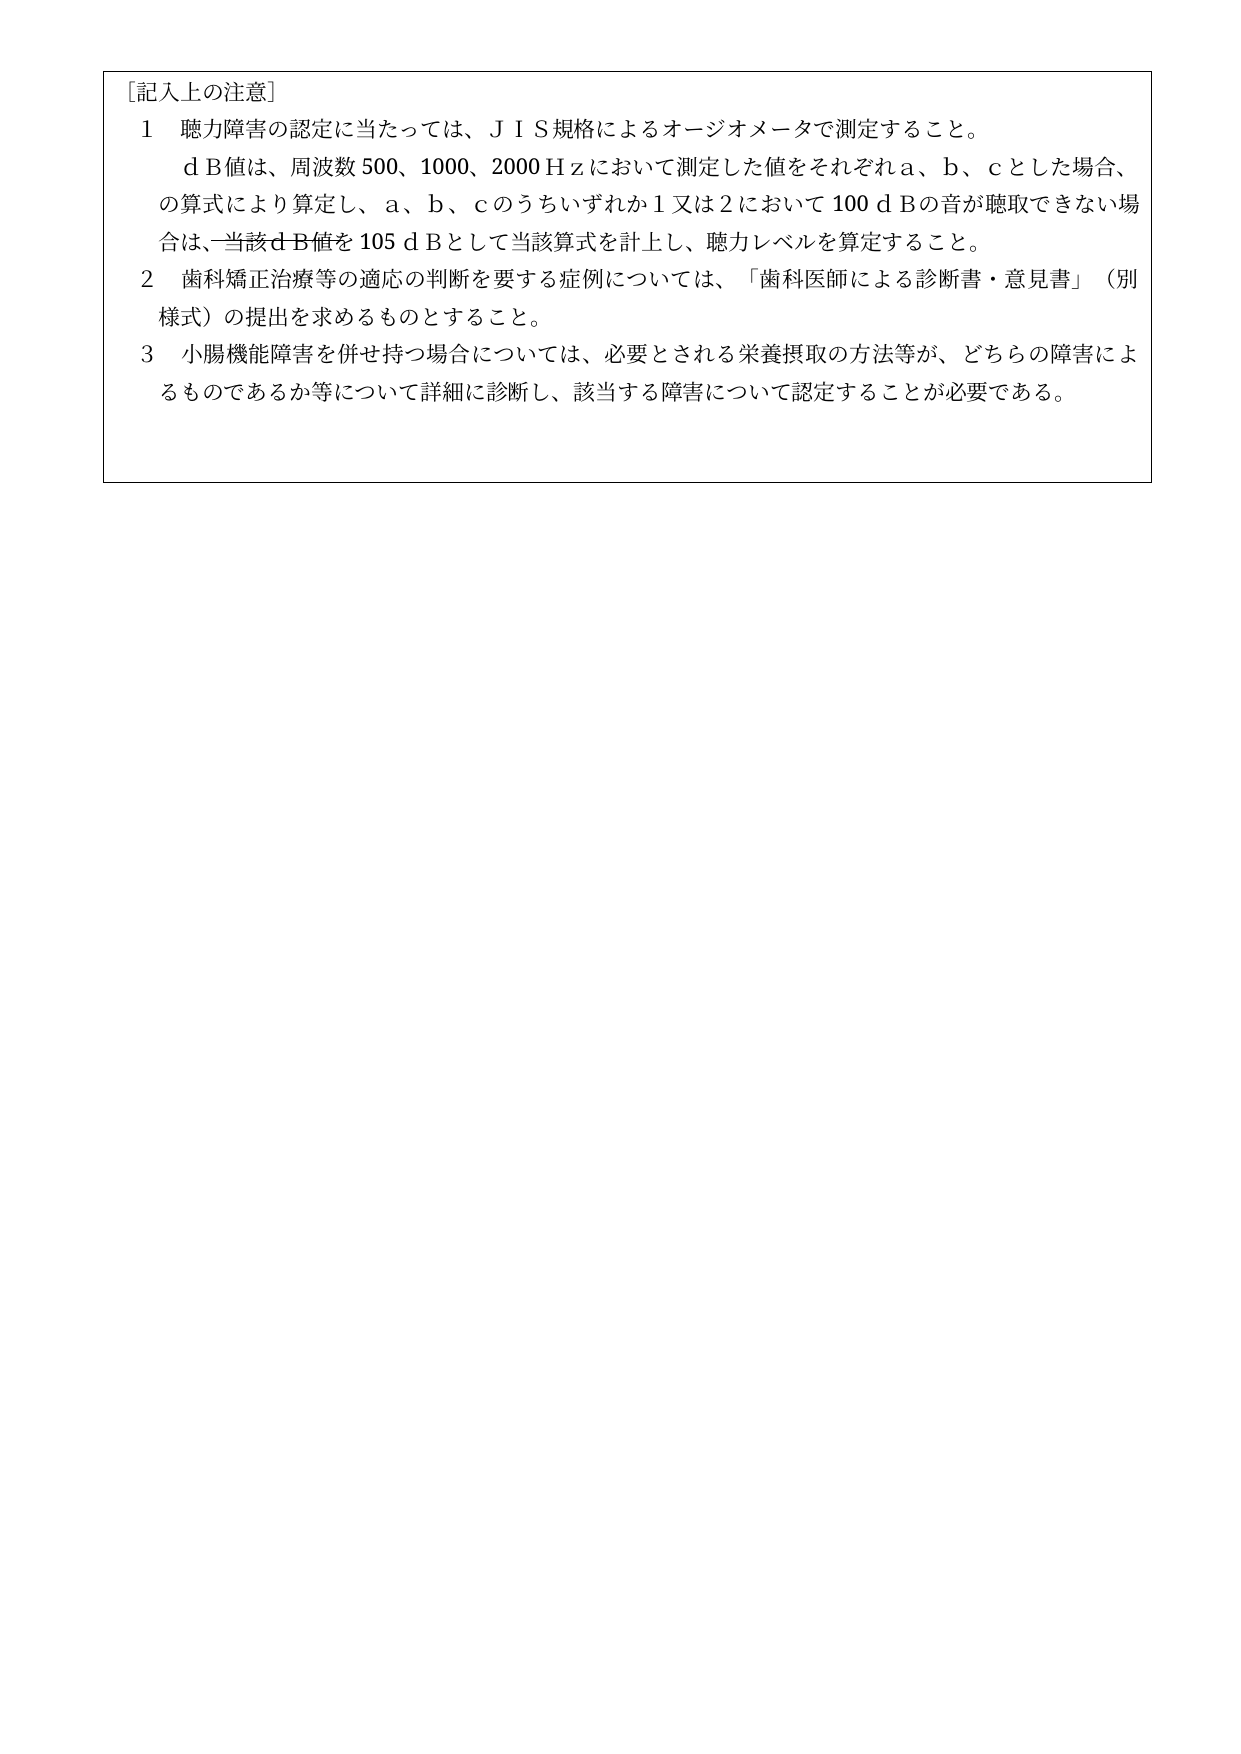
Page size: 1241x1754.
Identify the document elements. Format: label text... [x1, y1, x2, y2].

table_cell ［記入上の注意］ １ 聴力障害の認定に当たっては、ＪＩＳ規格によるオージオメータで測定すること。 ｄＢ値は、周波数500、1000、2000Ｈｚにおいて測定した値をそれぞれａ、ｂ、ｃとした場合、ａ＋２ｂ＋ｃ４の算式により算定し、ａ、ｂ、ｃのうちいずれか１又は２において100ｄＢの音が聴取できない場合は、当該ｄＢ値を105ｄＢとして当該算式を計上し、聴力レベルを算定すること。 ２ 歯科矯正治療等の適応の判断を要する症例については、「歯科医師による診断書・意見書」（別様式）の提出を求めるものとすること。 ３ 小腸機能障害を併せ持つ場合については、必要とされる栄養摂取の方法等が、どちらの障害によるものであるか等について詳細に診断し、該当する障害について認定することが必要である。 [104, 72, 1151, 482]
